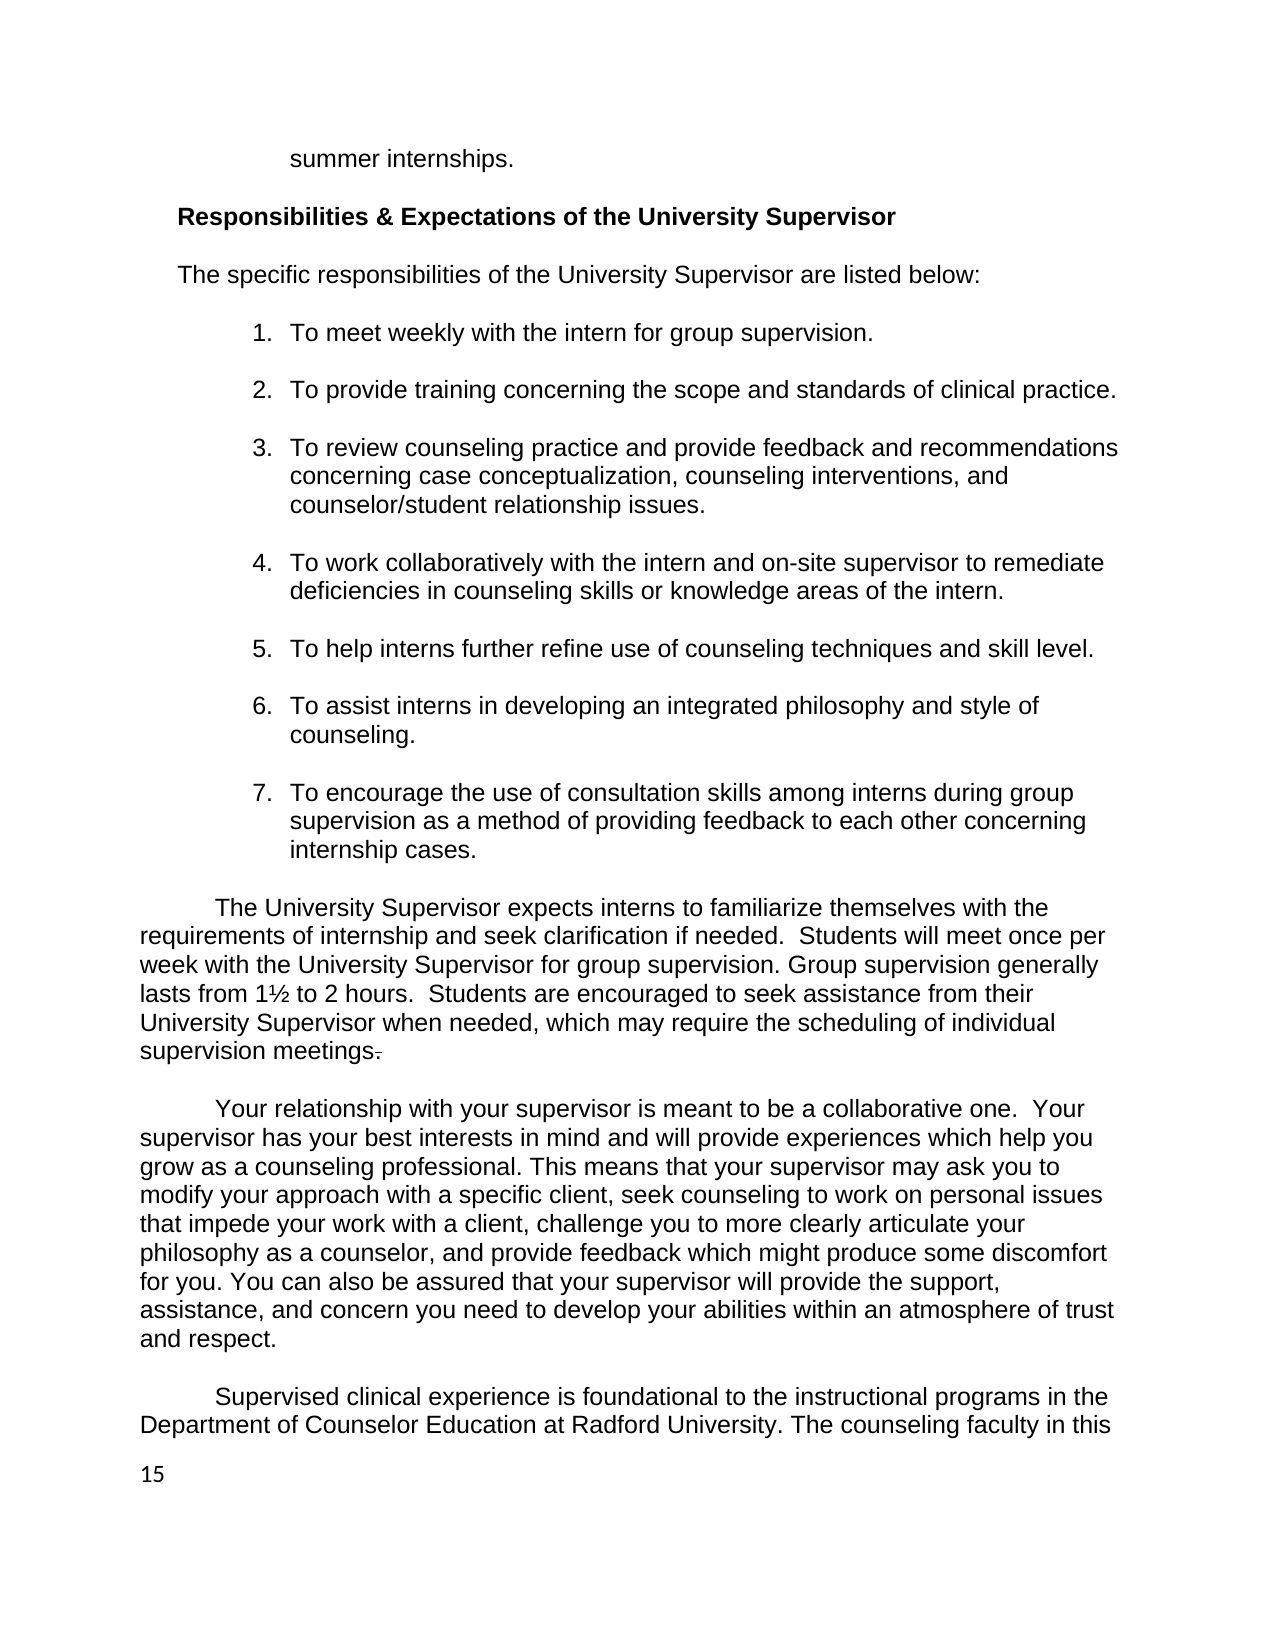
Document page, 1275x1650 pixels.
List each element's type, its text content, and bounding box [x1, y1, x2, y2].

list To help interns further refine use of counseling techniques and skill level. [252, 634, 1131, 662]
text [139, 1382, 1131, 1439]
text Responsibilities & Expectations of the University Supervisor [177, 202, 1131, 230]
text Your relationship with your supervisor is meant to be a collaborative one. Your supervisor has your best interests in mind and will provide experiences which help you grow as a counseling professional. This means that your supervisor may ask you to modify your approach with a specific client, seek counseling to work on personal issues that impede your work with a client, challenge you to more clearly articulate your philosophy as a counselor, and provide feedback which might produce some discomfort for you. You can also be assured that your supervisor will provide the support, assistance, and concern you need to develop your abilities within an atmosphere of trust and respect. [139, 1094, 1131, 1353]
list To encourage the use of consultation skills among interns during group supervision as a method of providing feedback to each other concerning internship cases. [252, 777, 1131, 864]
list To review counseling practice and provide feedback and recommendations concerning case conceptualization, counseling interventions, and counselor/student relationship issues. [252, 432, 1131, 519]
list To work collaboratively with the intern and on-site supervisor to remediate deficiencies in counseling skills or knowledge areas of the intern. [252, 547, 1131, 605]
text The University Supervisor expects interns to familiarize themselves with the requirements of internship and seek clarification if needed. Students will meet once per week with the University Supervisor for group supervision. Group supervision generally lasts from 1½ to 2 hours. Students are encouraged to seek assistance from their University Supervisor when needed, which may require the scheduling of individual supervision meetings. [139, 892, 1131, 1065]
text The specific responsibilities of the University Supervisor are listed below: [177, 259, 1131, 288]
list To meet weekly with the intern for group supervision. [252, 317, 1131, 346]
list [252, 144, 1131, 172]
list To provide training concerning the scope and standards of clinical practice. [252, 375, 1131, 404]
list To assist interns in developing an integrated philosophy and style of counseling. [252, 691, 1131, 749]
